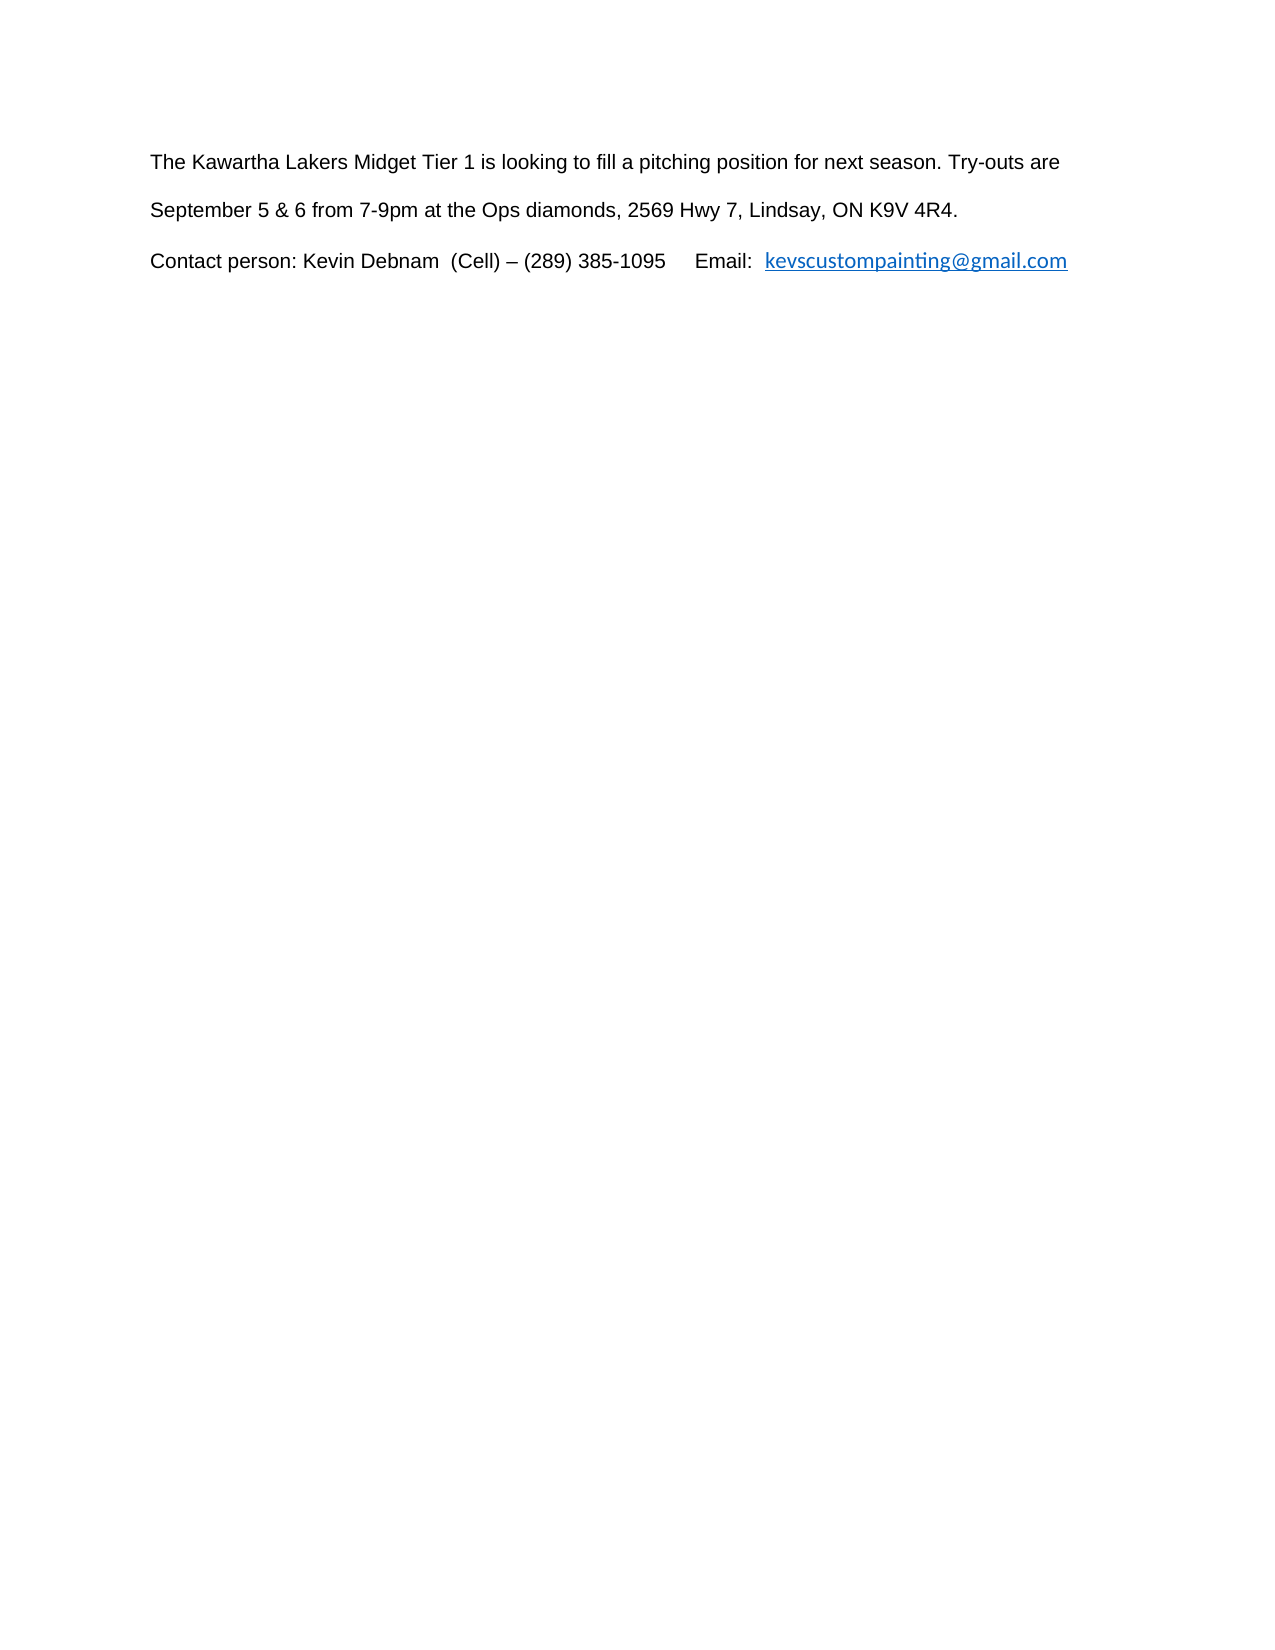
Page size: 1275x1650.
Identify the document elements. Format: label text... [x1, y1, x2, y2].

text The Kawartha Lakers Midget Tier 1 is looking to fill a pitching position for next season. Try-outs are September 5 & 6 from 7-9pm at the Ops diamonds, 2569 Hwy 7, Lindsay, ON K9V 4R4. Contact person: Kevin Debnam (Cell) – (289) 385-1095 Email: kevscustompainting@gmail.com [150, 150, 1125, 326]
